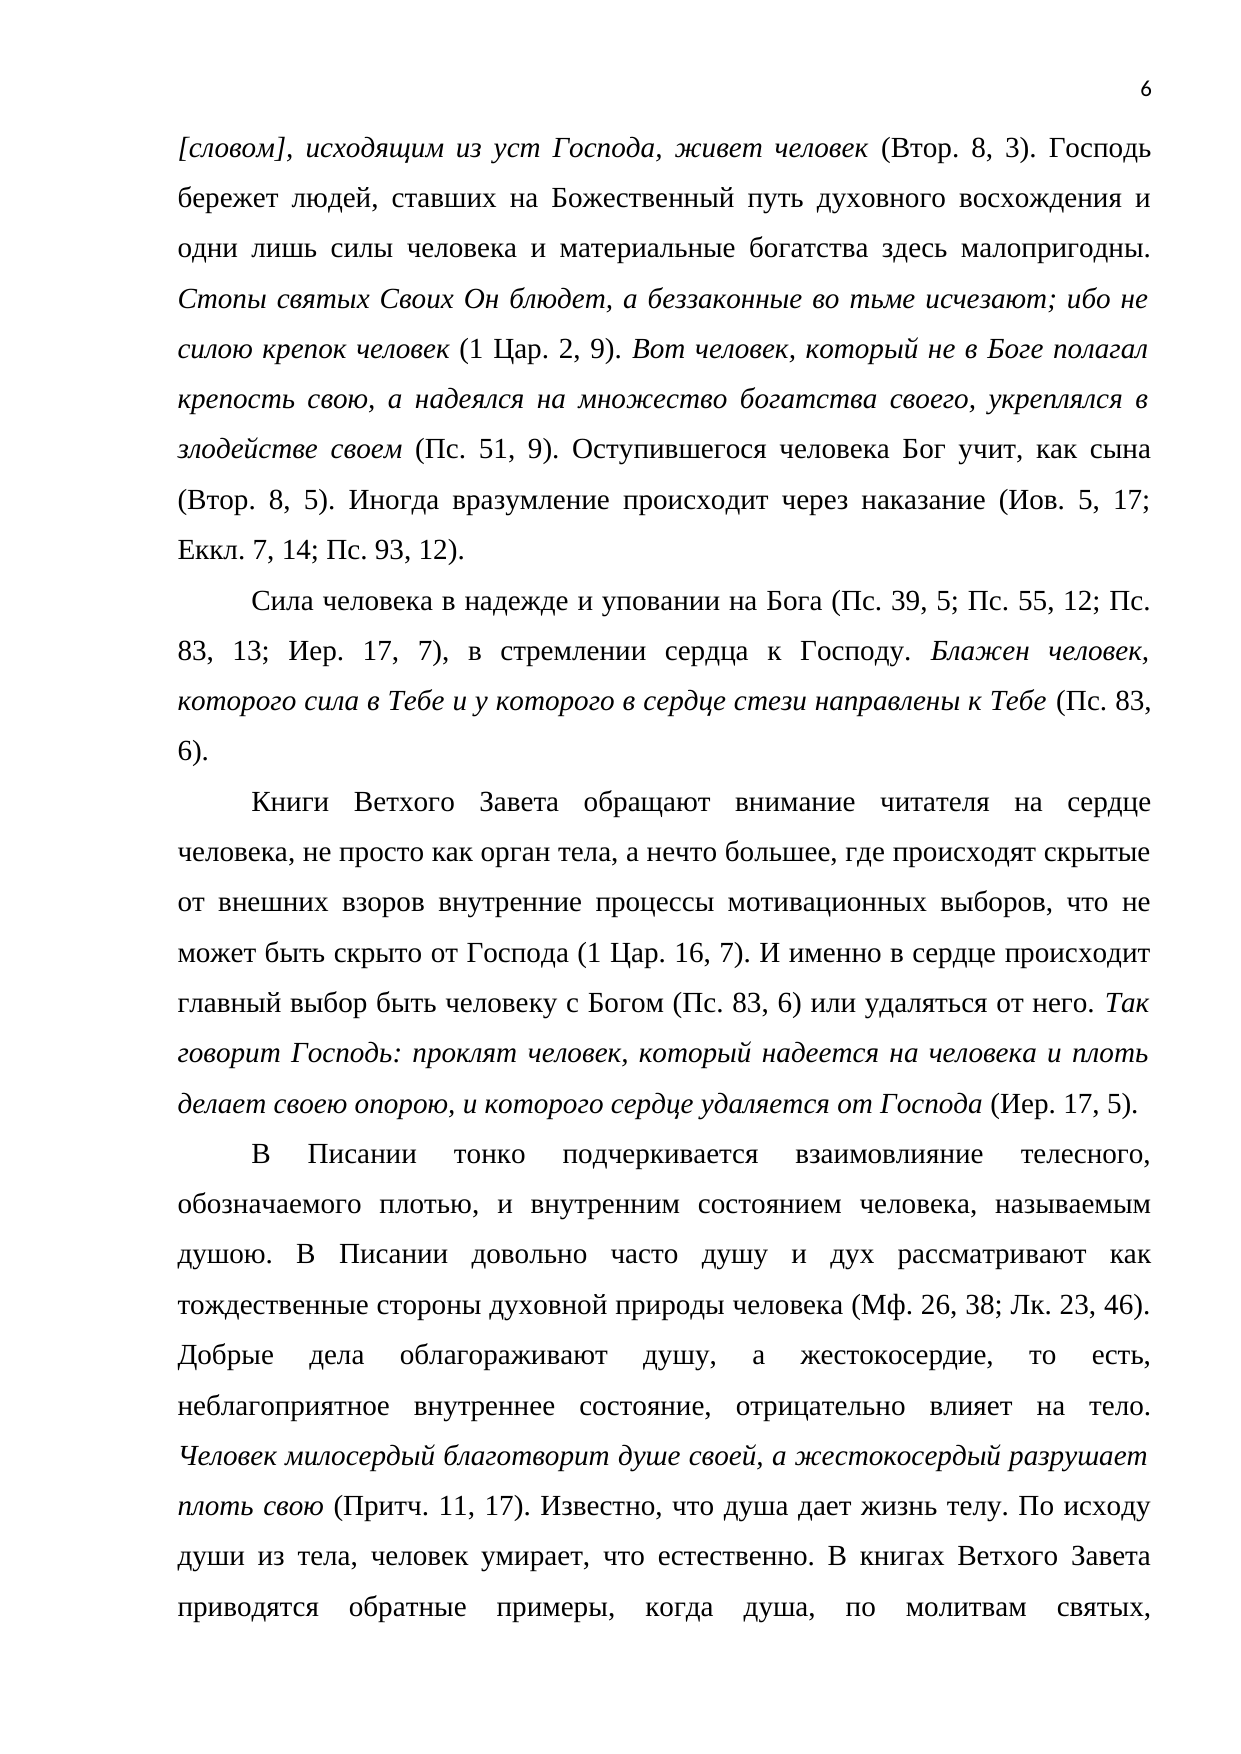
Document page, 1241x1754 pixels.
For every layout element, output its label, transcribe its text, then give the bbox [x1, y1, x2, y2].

list Книги Ветхого Завета обращают внимание читателя на сердце человека, не просто как орган тела, а нечто большее, где происходят скрытые от внешних взоров внутренние процессы мотивационных выборов, что не может быть скрыто от Господа (1 Цар. 16, 7). И именно в сердце происходит главный выбор быть человеку с Богом (Пс. 83, 6) или удаляться от него. Так говорит Господь: проклят человек, который надеется на человека и плоть делает своею опорою, и которого сердце удаляется от Господа (Иер. 17, 5). [177, 784, 1152, 1119]
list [177, 130, 1152, 566]
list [177, 1136, 1152, 1622]
list Сила человека в надежде и уповании на Бога (Пс. 39, 5; Пс. 55, 12; Пс. 83, 13; Иер. 17, 7), в стремлении сердца к Господу. Блажен человек, которого сила в Тебе и у которого в сердце стези направлены к Тебе (Пс. 83, 6). [177, 583, 1152, 767]
